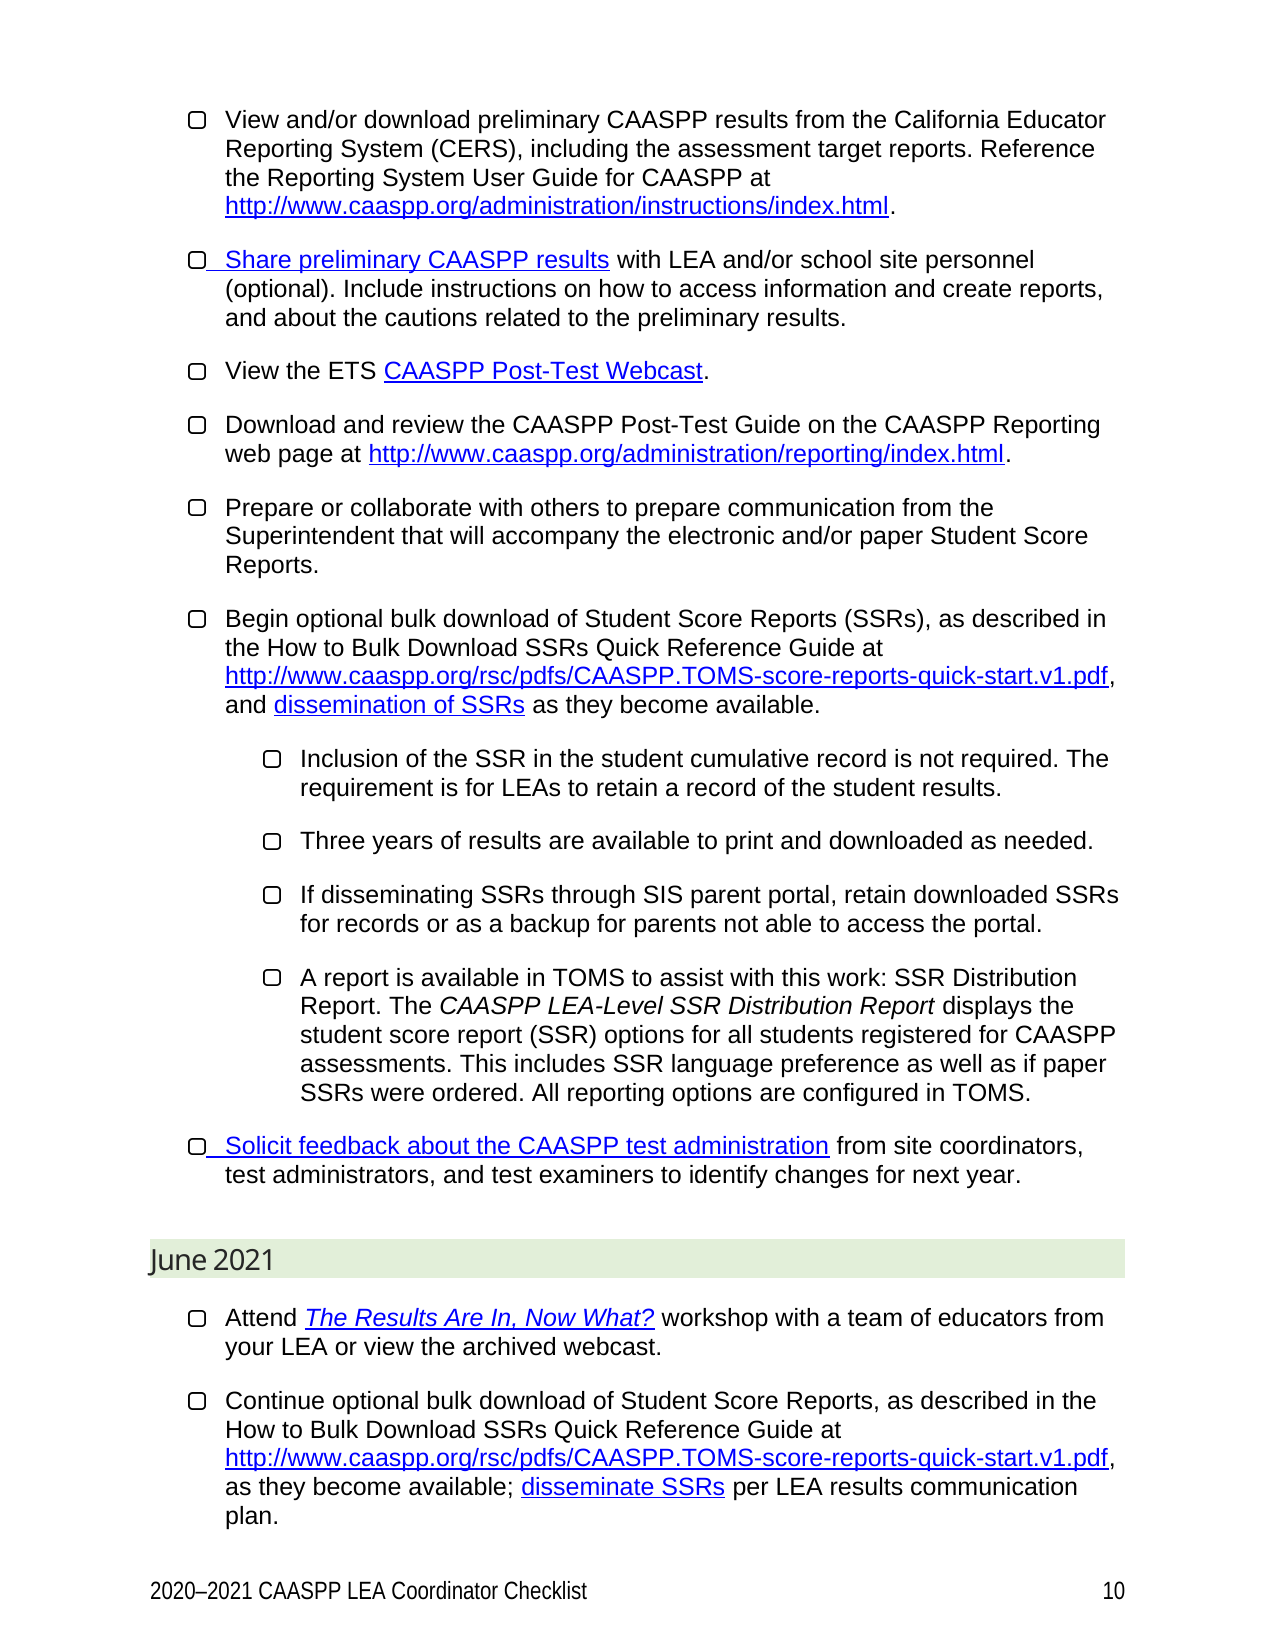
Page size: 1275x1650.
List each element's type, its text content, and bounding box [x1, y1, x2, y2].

picture [188, 111, 206, 129]
picture [263, 833, 281, 850]
list Solicit feedback about the CAASPP test administration from site coordinators, test administrators, and test examiners to identify changes for next year. [187, 1131, 1125, 1189]
picture [263, 750, 281, 768]
list View the ETS CAASPP Post-Test Webcast. [187, 356, 1125, 385]
picture [188, 363, 206, 380]
picture [188, 610, 206, 628]
list Begin optional bulk download of Student Score Reports (SSRs), as described in the How to Bulk Download SSRs Quick Reference Guide at http://www.caaspp.org/rsc/pdfs/CAASPP.TOMS-score-reports-quick-start.v1.pdf, and dissemination of SSRs as they become available. [187, 604, 1125, 719]
list Prepare or collaborate with others to prepare communication from the Superintendent that will accompany the electronic and/or paper Student Score Reports. [187, 492, 1125, 579]
subtitle June 2021 [150, 1239, 1125, 1278]
picture [188, 251, 206, 269]
list Share preliminary CAASPP results with LEA and/or school site personnel (optional). Include instructions on how to access information and create reports, and about the cautions related to the preliminary results. [187, 245, 1125, 331]
picture [188, 1310, 206, 1327]
list Three years of results are available to print and downloaded as needed. [262, 826, 1125, 855]
picture [263, 969, 281, 986]
list Download and review the CAASPP Post-Test Guide on the CAASPP Reporting web page at http://www.caaspp.org/administration/reporting/index.html. [187, 410, 1125, 467]
list View and/or download preliminary CAASPP results from the California Educator Reporting System (CERS), including the assessment target reports. Reference the Reporting System User Guide for CAASPP at http://www.caaspp.org/administration/instructions/index.html. [187, 105, 1125, 220]
picture [188, 1138, 206, 1155]
picture [263, 886, 281, 904]
picture [188, 416, 206, 434]
list Attend The Results Are In, Now What? workshop with a team of educators from your LEA or view the archived webcast. [187, 1303, 1125, 1361]
picture [188, 1392, 206, 1410]
list Inclusion of the SSR in the student cumulative record is not required. The requirement is for LEAs to retain a record of the student results. [262, 744, 1125, 801]
picture [188, 499, 206, 516]
list Continue optional bulk download of Student Score Reports, as described in the How to Bulk Download SSRs Quick Reference Guide at http://www.caaspp.org/rsc/pdfs/CAASPP.TOMS-score-reports-quick-start.v1.pdf, as they become available; disseminate SSRs per LEA results communication plan. [187, 1386, 1125, 1530]
list If disseminating SSRs through SIS parent portal, retain downloaded SSRs for records or as a backup for parents not able to access the portal. [262, 880, 1125, 937]
list A report is available in TOMS to assist with this work: SSR Distribution Report. The CAASPP LEA-Level SSR Distribution Report displays the student score report (SSR) options for all students registered for CAASPP assessments. This includes SSR language preference as well as if paper SSRs were ordered. All reporting options are configured in TOMS. [262, 962, 1125, 1106]
